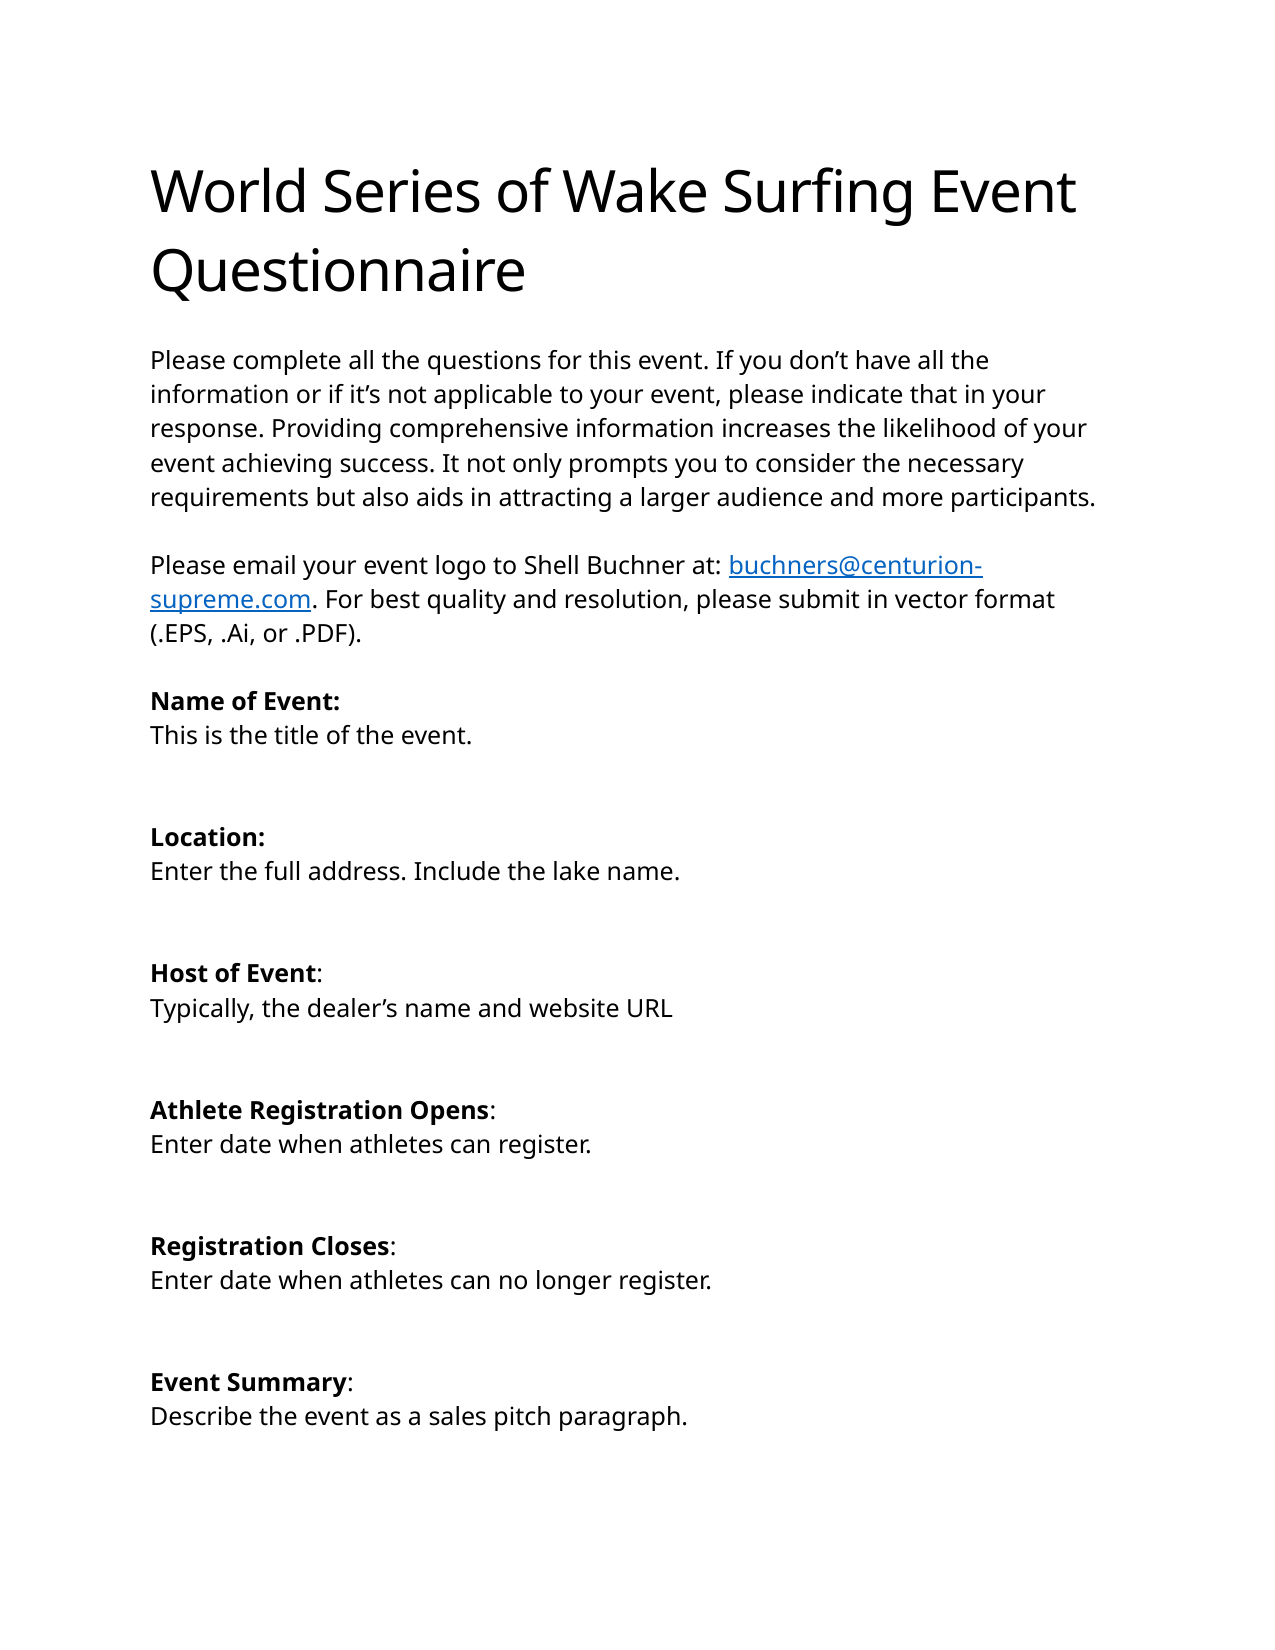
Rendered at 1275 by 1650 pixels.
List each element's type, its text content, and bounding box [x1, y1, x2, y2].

text Name of Event: [150, 684, 1125, 718]
text Host of Event: [150, 956, 1125, 990]
title World Series of Wake Surfing Event Questionnaire [150, 150, 1125, 309]
text Please complete all the questions for this event. If you don’t have all the information or if it’s not applicable to your event, please indicate that in your response. Providing comprehensive information increases the likelihood of your event achieving success. It not only prompts you to consider the necessary requirements but also aids in attracting a larger audience and more participants. [150, 343, 1125, 513]
text Enter date when athletes can register. [150, 1126, 1125, 1161]
text Location: [150, 820, 1125, 854]
text Describe the event as a sales pitch paragraph. [150, 1399, 1125, 1433]
text Enter the full address. Include the lake name. [150, 854, 1125, 888]
text Event Summary: [150, 1365, 1125, 1399]
text Enter date when athletes can no longer register. [150, 1263, 1125, 1297]
text Please email your event logo to Shell Buchner at: buchners@centurion-supreme.com. For best quality and resolution, please submit in vector format (.EPS, .Ai, or .PDF). [150, 547, 1125, 649]
text Typically, the dealer’s name and website URL [150, 990, 1125, 1024]
text Registration Closes: [150, 1229, 1125, 1263]
text This is the title of the event. [150, 718, 1125, 752]
text Athlete Registration Opens: [150, 1092, 1125, 1126]
